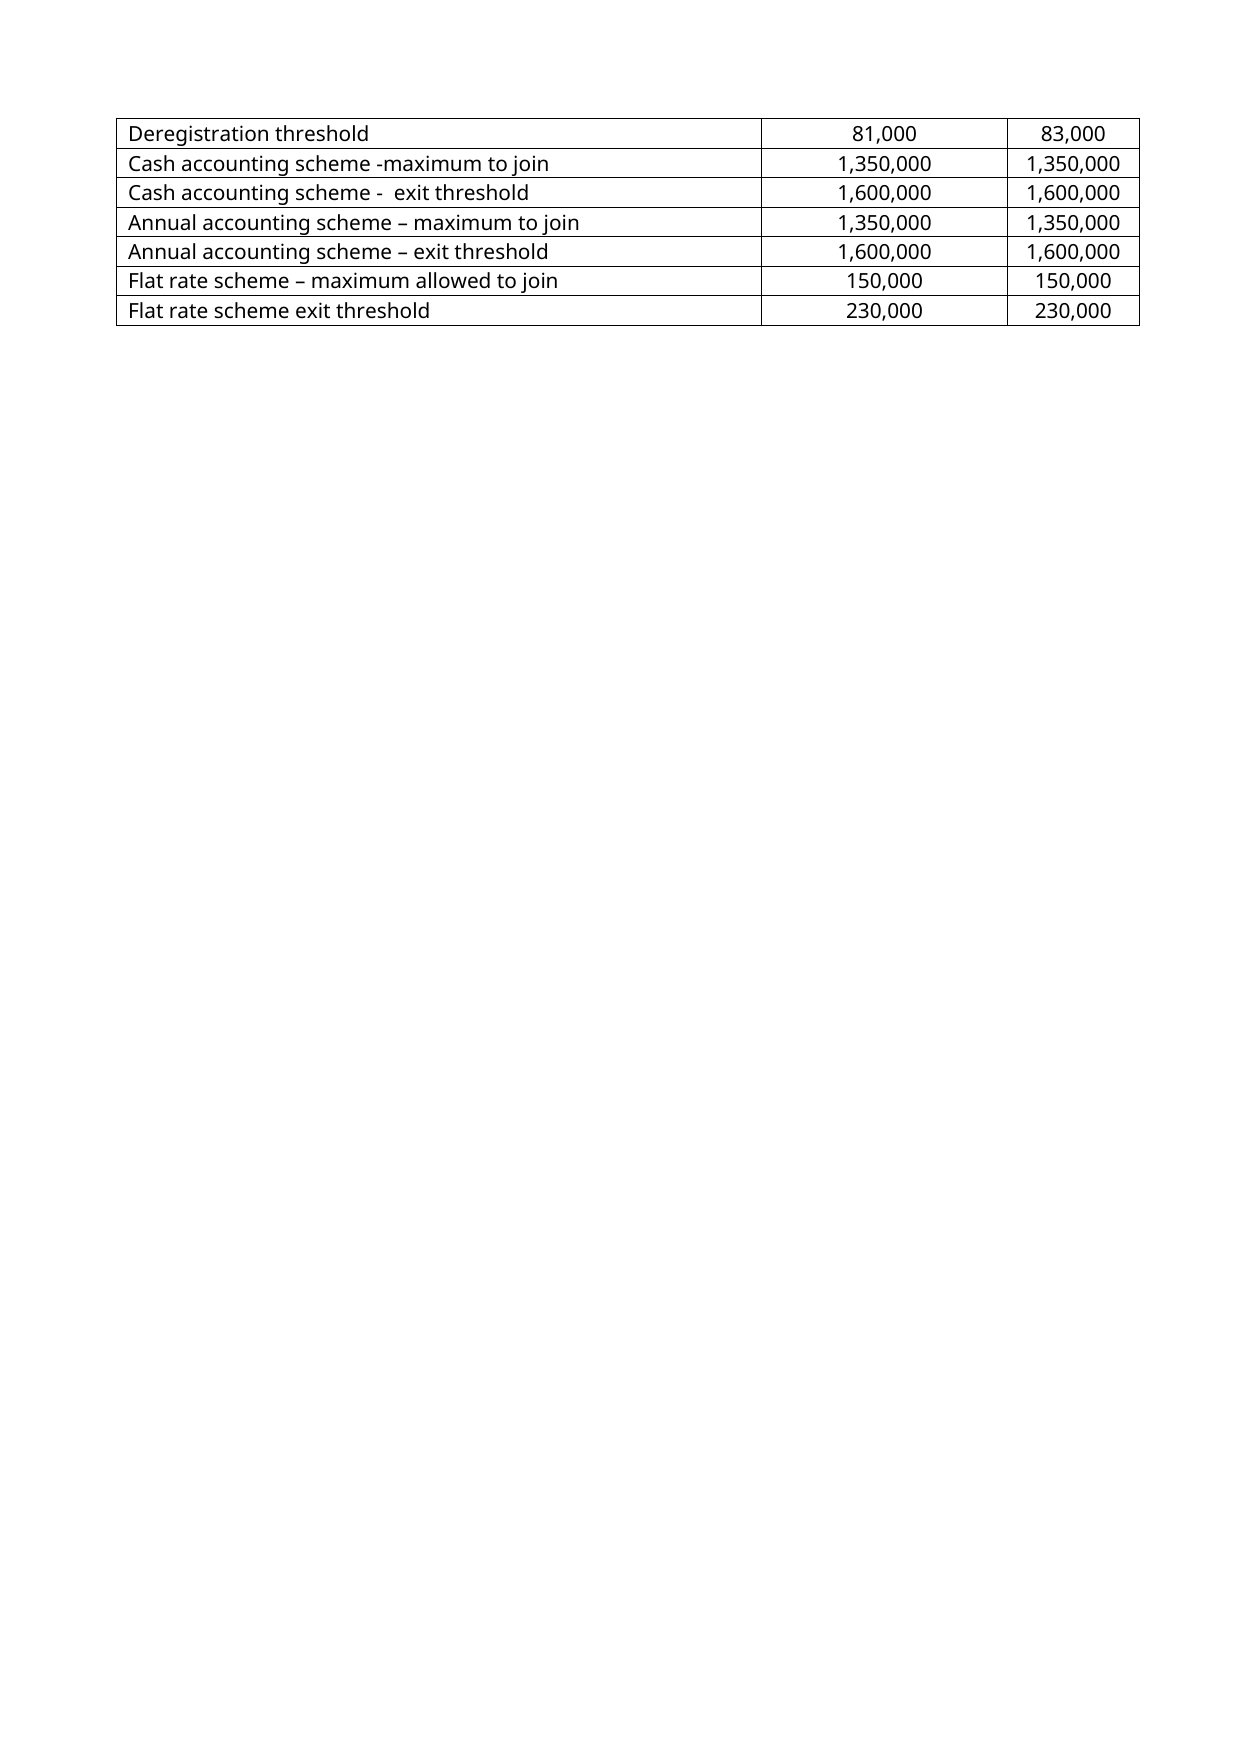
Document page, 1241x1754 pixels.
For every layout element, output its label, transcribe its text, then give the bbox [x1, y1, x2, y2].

table_cell 1,600,000 [1008, 178, 1139, 207]
table_cell Annual accounting scheme – maximum to join [117, 208, 761, 236]
table_cell 1,350,000 [762, 149, 1007, 177]
table_cell Cash accounting scheme -maximum to join [117, 149, 761, 177]
table_cell Annual accounting scheme – exit threshold [117, 237, 761, 266]
table_cell Flat rate scheme – maximum allowed to join [117, 267, 761, 295]
table_cell 1,600,000 [1008, 237, 1139, 266]
table_cell Cash accounting scheme - exit threshold [117, 178, 761, 207]
table_cell Flat rate scheme exit threshold [117, 296, 761, 324]
table_cell 1,350,000 [1008, 208, 1139, 236]
table_cell 1,600,000 [762, 237, 1007, 266]
table_cell 1,600,000 [762, 178, 1007, 207]
table_cell Deregistration threshold [117, 119, 761, 148]
table_cell 150,000 [1008, 267, 1139, 295]
table_cell 83,000 [1008, 119, 1139, 148]
table_cell 230,000 [762, 296, 1007, 324]
table_cell 1,350,000 [1008, 149, 1139, 177]
table_cell 1,350,000 [762, 208, 1007, 236]
table_cell 81,000 [762, 119, 1007, 148]
table_cell 230,000 [1008, 296, 1139, 324]
table_cell 150,000 [762, 267, 1007, 295]
